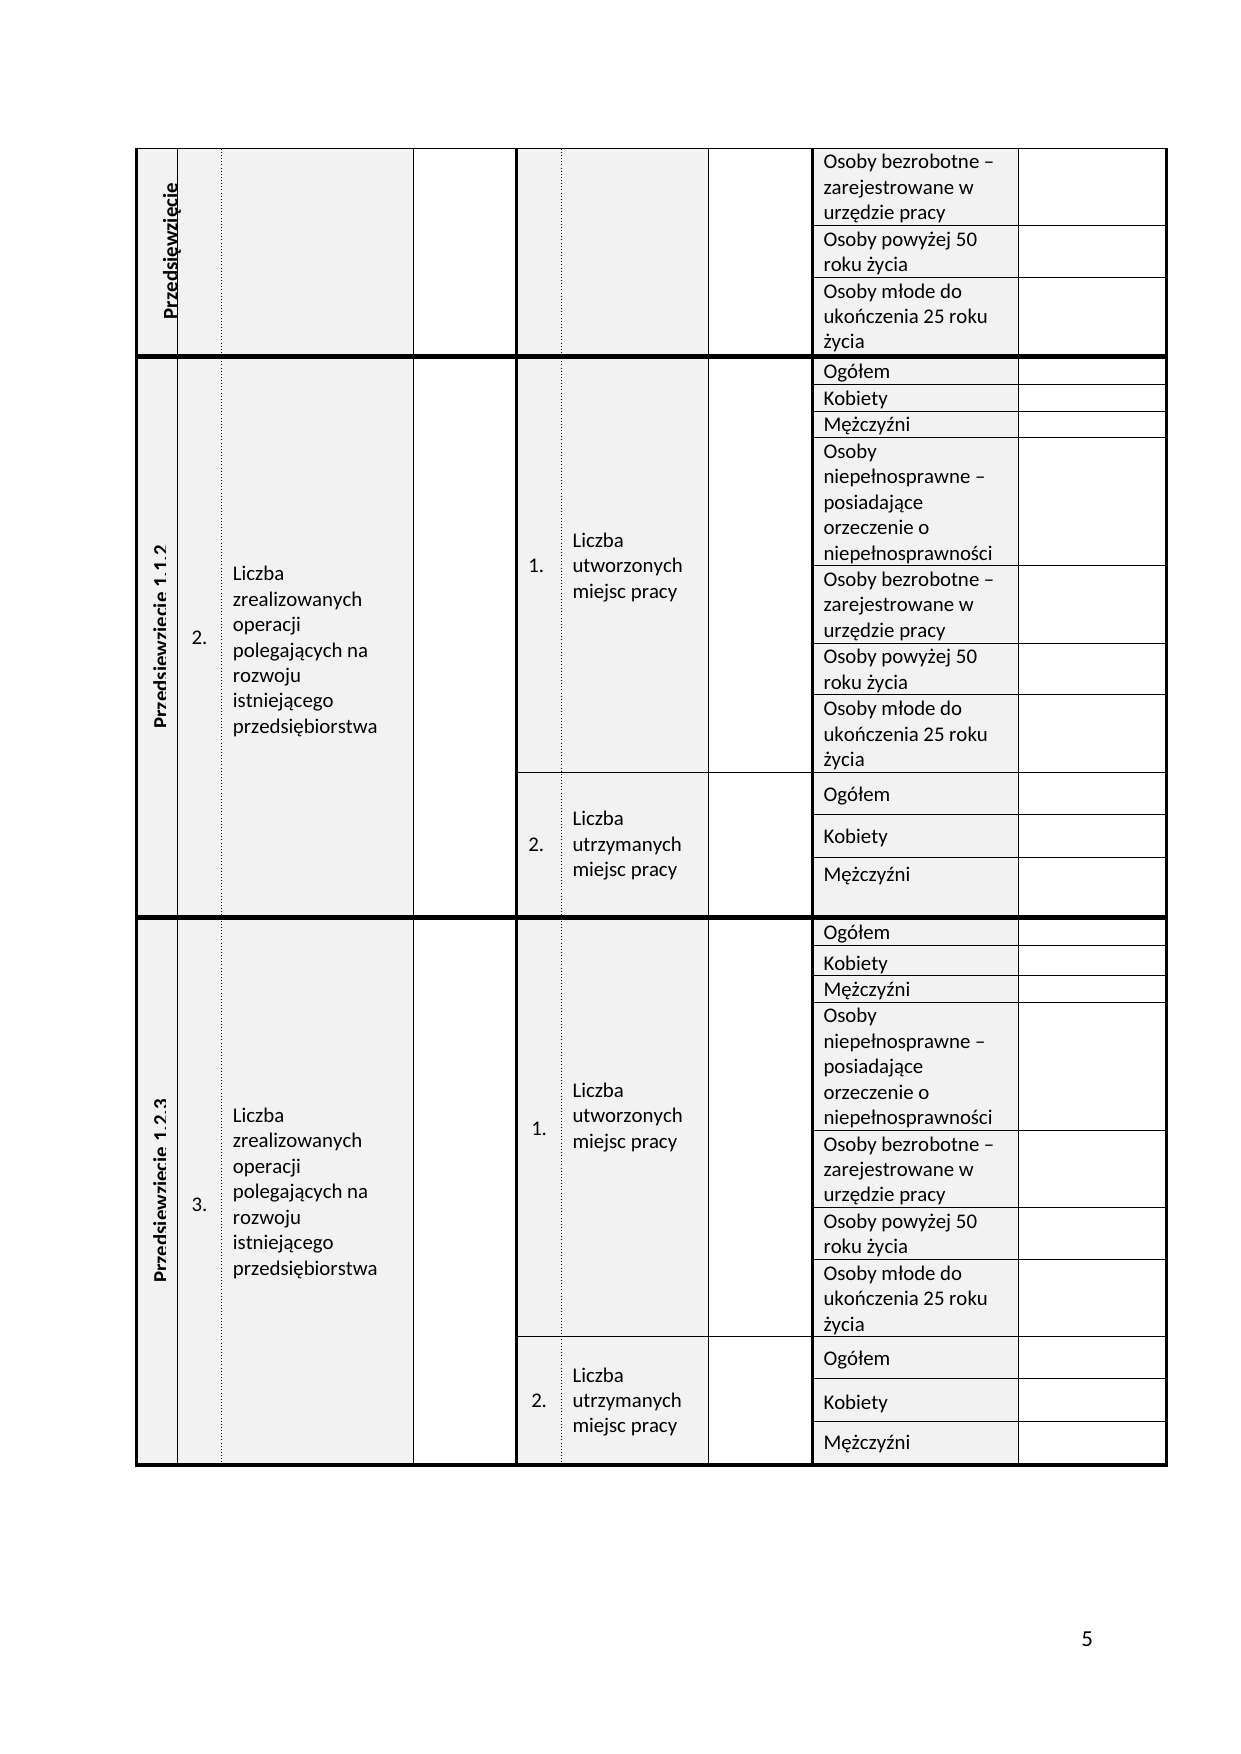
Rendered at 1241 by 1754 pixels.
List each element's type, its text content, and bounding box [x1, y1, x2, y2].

table_cell Ogółem [814, 773, 1018, 814]
table_cell Osoby młode do ukończenia 25 roku życia [814, 695, 1018, 772]
table_cell [709, 1337, 811, 1463]
table_cell [709, 773, 811, 915]
table_cell [414, 920, 515, 1463]
table_cell 1. [518, 359, 561, 772]
table_cell Mężczyźni [814, 976, 1018, 1002]
table_cell 2. [178, 359, 221, 915]
table_cell [414, 359, 515, 915]
table_cell Przedsięwzięcie 1.1.2 [138, 359, 177, 915]
table_cell Osoby powyżej 50 roku życia [814, 1208, 1018, 1259]
table_cell [1019, 1422, 1165, 1463]
table_cell Przedsięwzięcie 1.2.3 [138, 920, 177, 1463]
table_cell [1019, 946, 1165, 975]
table_cell Mężczyźni [814, 858, 1018, 915]
table_cell Liczba utworzonych miejsc pracy [561, 359, 708, 772]
table_cell 2. [518, 1337, 561, 1463]
table_cell Ogółem [814, 920, 1018, 945]
table_cell Kobiety [814, 946, 1018, 975]
table_cell 1. [518, 920, 561, 1336]
table_cell [1019, 385, 1165, 411]
table_cell Mężczyźni [814, 412, 1018, 437]
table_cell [814, 438, 1018, 565]
table_cell [1019, 1337, 1165, 1378]
table_cell Osoby niepełnosprawne – posiadające orzeczenie o niepełnosprawności [814, 1003, 1018, 1130]
table_cell Liczba zrealizowanych operacji polegających na rozwoju istniejącego przedsiębiorstwa [221, 359, 413, 915]
table_cell Kobiety [814, 385, 1018, 411]
table_cell Liczba utworzonych miejsc pracy [561, 920, 708, 1336]
table_cell Osoby powyżej 50 roku życia [814, 644, 1018, 694]
table_cell Osoby bezrobotne – zarejestrowane w urzędzie pracy [814, 1131, 1018, 1207]
table_cell Ogółem [814, 359, 1018, 384]
table_cell [1019, 644, 1165, 694]
table_cell Mężczyźni [814, 1422, 1018, 1463]
table_cell Osoby młode do ukończenia 25 roku życia [814, 278, 1018, 354]
table_cell [1019, 1208, 1165, 1259]
table_cell [1019, 1379, 1165, 1421]
table_cell [1019, 695, 1165, 772]
table_cell [1019, 773, 1165, 814]
table_cell [1019, 920, 1165, 945]
table_cell [709, 359, 811, 772]
table_cell [1019, 278, 1165, 354]
table_cell Osoby młode do ukończenia 25 roku życia [814, 1260, 1018, 1336]
table_cell Kobiety [814, 1379, 1018, 1421]
table_cell Liczba utrzymanych miejsc pracy [561, 1337, 708, 1463]
table_cell [1019, 858, 1165, 915]
table_cell 2. [518, 773, 561, 915]
table_cell [1019, 1131, 1165, 1207]
table_cell [1019, 226, 1165, 277]
table_cell Osoby bezrobotne – zarejestrowane w urzędzie pracy [814, 149, 1018, 225]
table_cell Osoby powyżej 50 roku życia [814, 226, 1018, 277]
table_cell 3. [178, 920, 221, 1463]
table_cell [1019, 149, 1165, 225]
table_cell Liczba utrzymanych miejsc pracy [561, 773, 708, 915]
table_cell Kobiety [814, 815, 1018, 857]
table_cell Osoby bezrobotne – zarejestrowane w urzędzie pracy [814, 566, 1018, 642]
table_cell [1019, 359, 1165, 384]
table_cell [1019, 438, 1165, 565]
table_cell [709, 920, 811, 1336]
table_cell [1019, 815, 1165, 857]
table_cell [1019, 1260, 1165, 1336]
table_cell Liczba zrealizowanych operacji polegających na rozwoju istniejącego przedsiębiorstwa [221, 920, 413, 1463]
table_cell [1019, 976, 1165, 1002]
table_cell [1019, 412, 1165, 437]
table_cell Ogółem [814, 1337, 1018, 1378]
table_cell [1019, 566, 1165, 642]
table_cell [1019, 1003, 1165, 1130]
